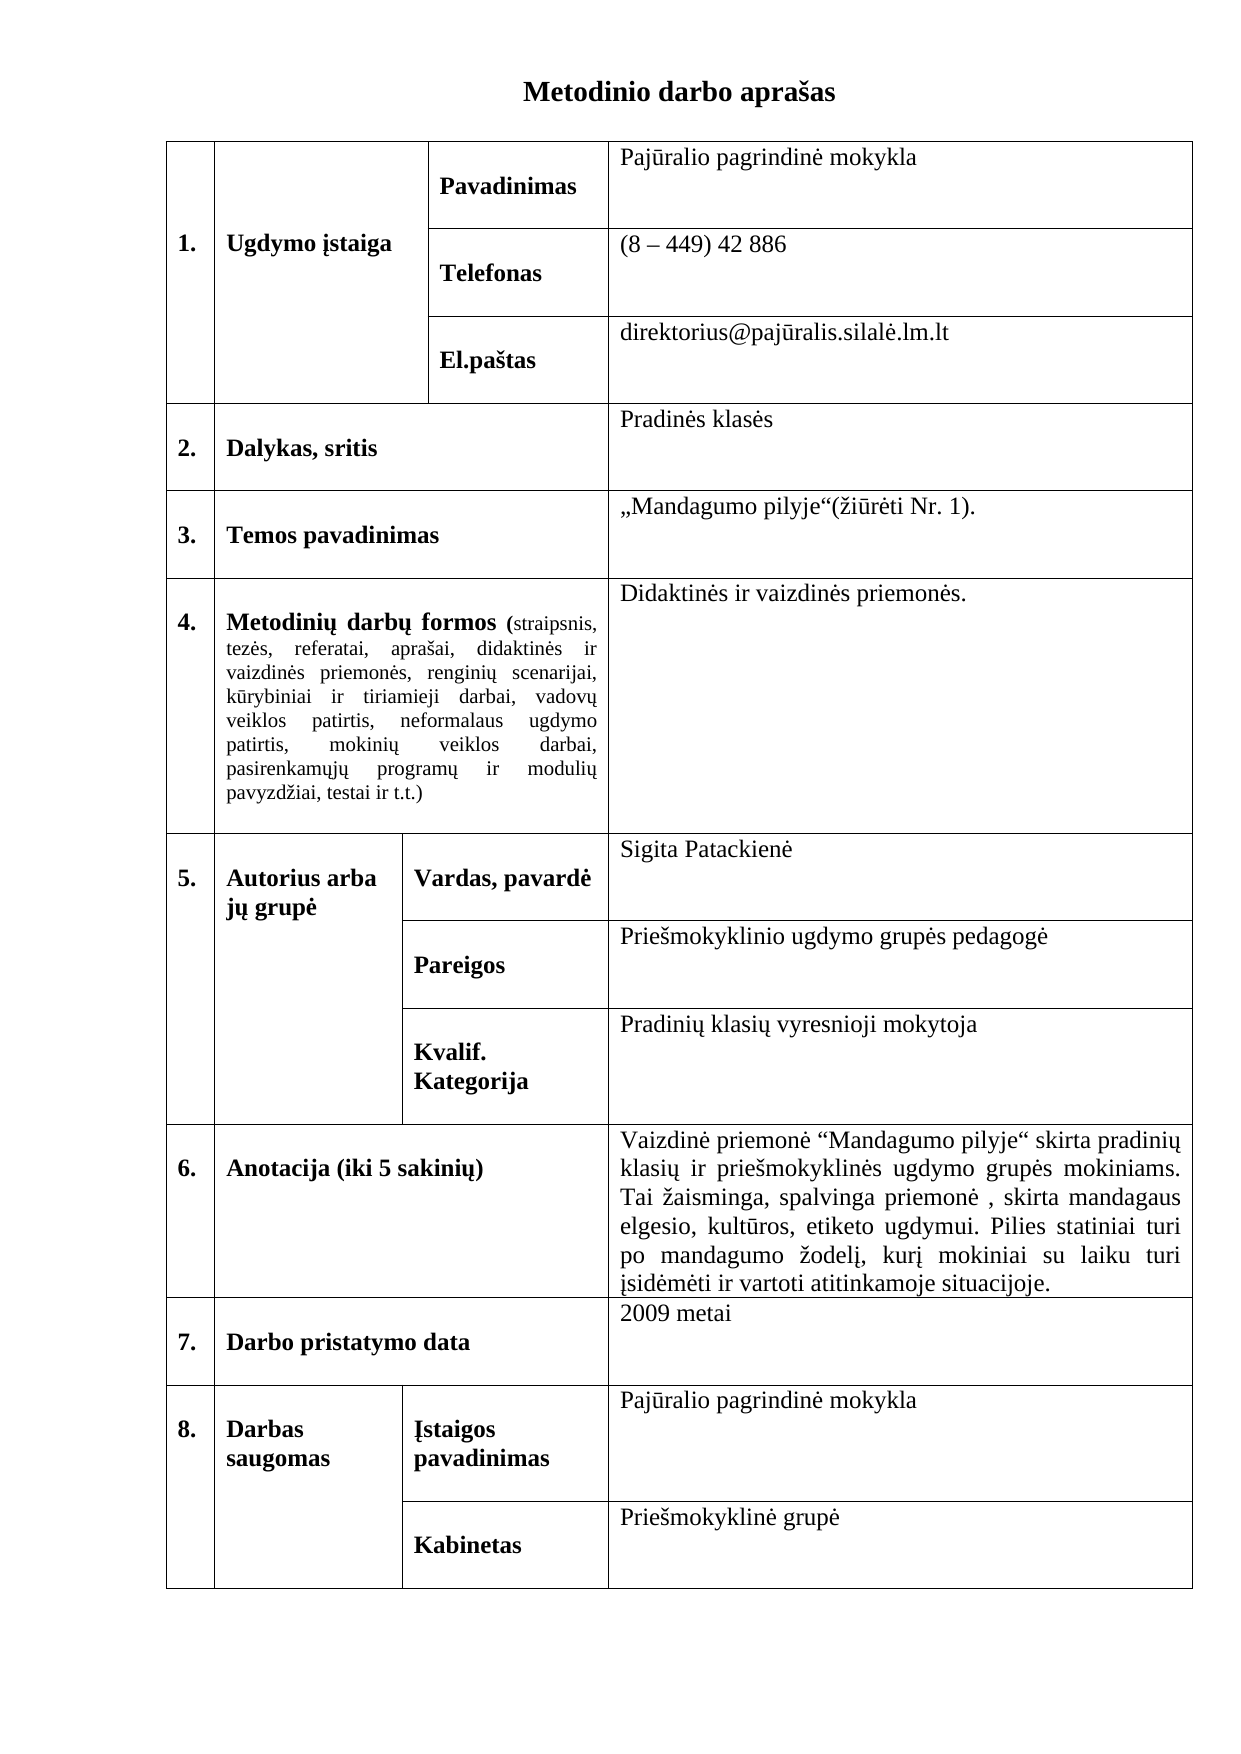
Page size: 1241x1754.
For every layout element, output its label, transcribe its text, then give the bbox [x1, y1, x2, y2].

table_cell 8. [167, 1386, 214, 1588]
table_header Pavadinimas [429, 142, 608, 228]
table_cell 4. [167, 579, 214, 833]
table_cell Telefonas [429, 229, 608, 316]
table_cell Anotacija (iki 5 sakinių) [215, 1125, 608, 1297]
table_cell Vaizdinė priemonė “Mandagumo pilyje“ skirta pradinių klasių ir priešmokyklinės ugdymo grupės mokiniams. Tai žaisminga, spalvinga priemonė , skirta mandagaus elgesio, kultūros, etiketo ugdymui. Pilies statiniai turi po mandagumo žodelį, kurį mokiniai su laiku turi įsidėmėti ir vartoti atitinkamoje situacijoje. [609, 1125, 1192, 1297]
table_cell Darbas saugomas [215, 1386, 402, 1588]
table_cell direktorius@pajūralis.silalė.lm.lt [609, 317, 1192, 403]
table_cell 7. [167, 1298, 214, 1384]
text Metodinio darbo aprašas [177, 74, 1181, 107]
table_cell Įstaigos pavadinimas [403, 1386, 608, 1501]
table_cell Pradinių klasių vyresnioji mokytoja [609, 1009, 1192, 1124]
table_cell 2009 metai [609, 1298, 1192, 1384]
table_cell (8 – 449) 42 886 [609, 229, 1192, 316]
table_cell Autorius arba jų grupė [215, 834, 402, 1124]
table_cell 2. [167, 404, 214, 490]
table_cell Darbo pristatymo data [215, 1298, 608, 1384]
table_cell „Mandagumo pilyje“(žiūrėti Nr. 1). [609, 491, 1192, 577]
table_cell Pradinės klasės [609, 404, 1192, 490]
table_cell 3. [167, 491, 214, 577]
table_cell Metodinių darbų formos (straipsnis, tezės, referatai, aprašai, didaktinės ir vaizdinės priemonės, renginių scenarijai, kūrybiniai ir tiriamieji darbai, vadovų veiklos patirtis, neformalaus ugdymo patirtis, mokinių veiklos darbai, pasirenkamųjų programų ir modulių pavyzdžiai, testai ir t.t.) [215, 579, 608, 833]
table_header Ugdymo įstaiga [215, 142, 428, 403]
table_cell Vardas, pavardė [403, 834, 608, 920]
table_cell El.paštas [429, 317, 608, 403]
table_cell Priešmokyklinė grupė [609, 1502, 1192, 1588]
table_header 1. [167, 142, 214, 403]
table_cell Sigita Patackienė [609, 834, 1192, 920]
table_cell Priešmokyklinio ugdymo grupės pedagogė [609, 921, 1192, 1008]
table_cell Pajūralio pagrindinė mokykla [609, 1386, 1192, 1501]
table_cell Didaktinės ir vaizdinės priemonės. [609, 579, 1192, 833]
table_cell Kvalif. Kategorija [403, 1009, 608, 1124]
table_cell Kabinetas [403, 1502, 608, 1588]
table_cell 6. [167, 1125, 214, 1297]
table_header Pajūralio pagrindinė mokykla [609, 142, 1192, 228]
table_cell Temos pavadinimas [215, 491, 608, 577]
table_cell Pareigos [403, 921, 608, 1008]
table_cell Dalykas, sritis [215, 404, 608, 490]
table_cell 5. [167, 834, 214, 1124]
